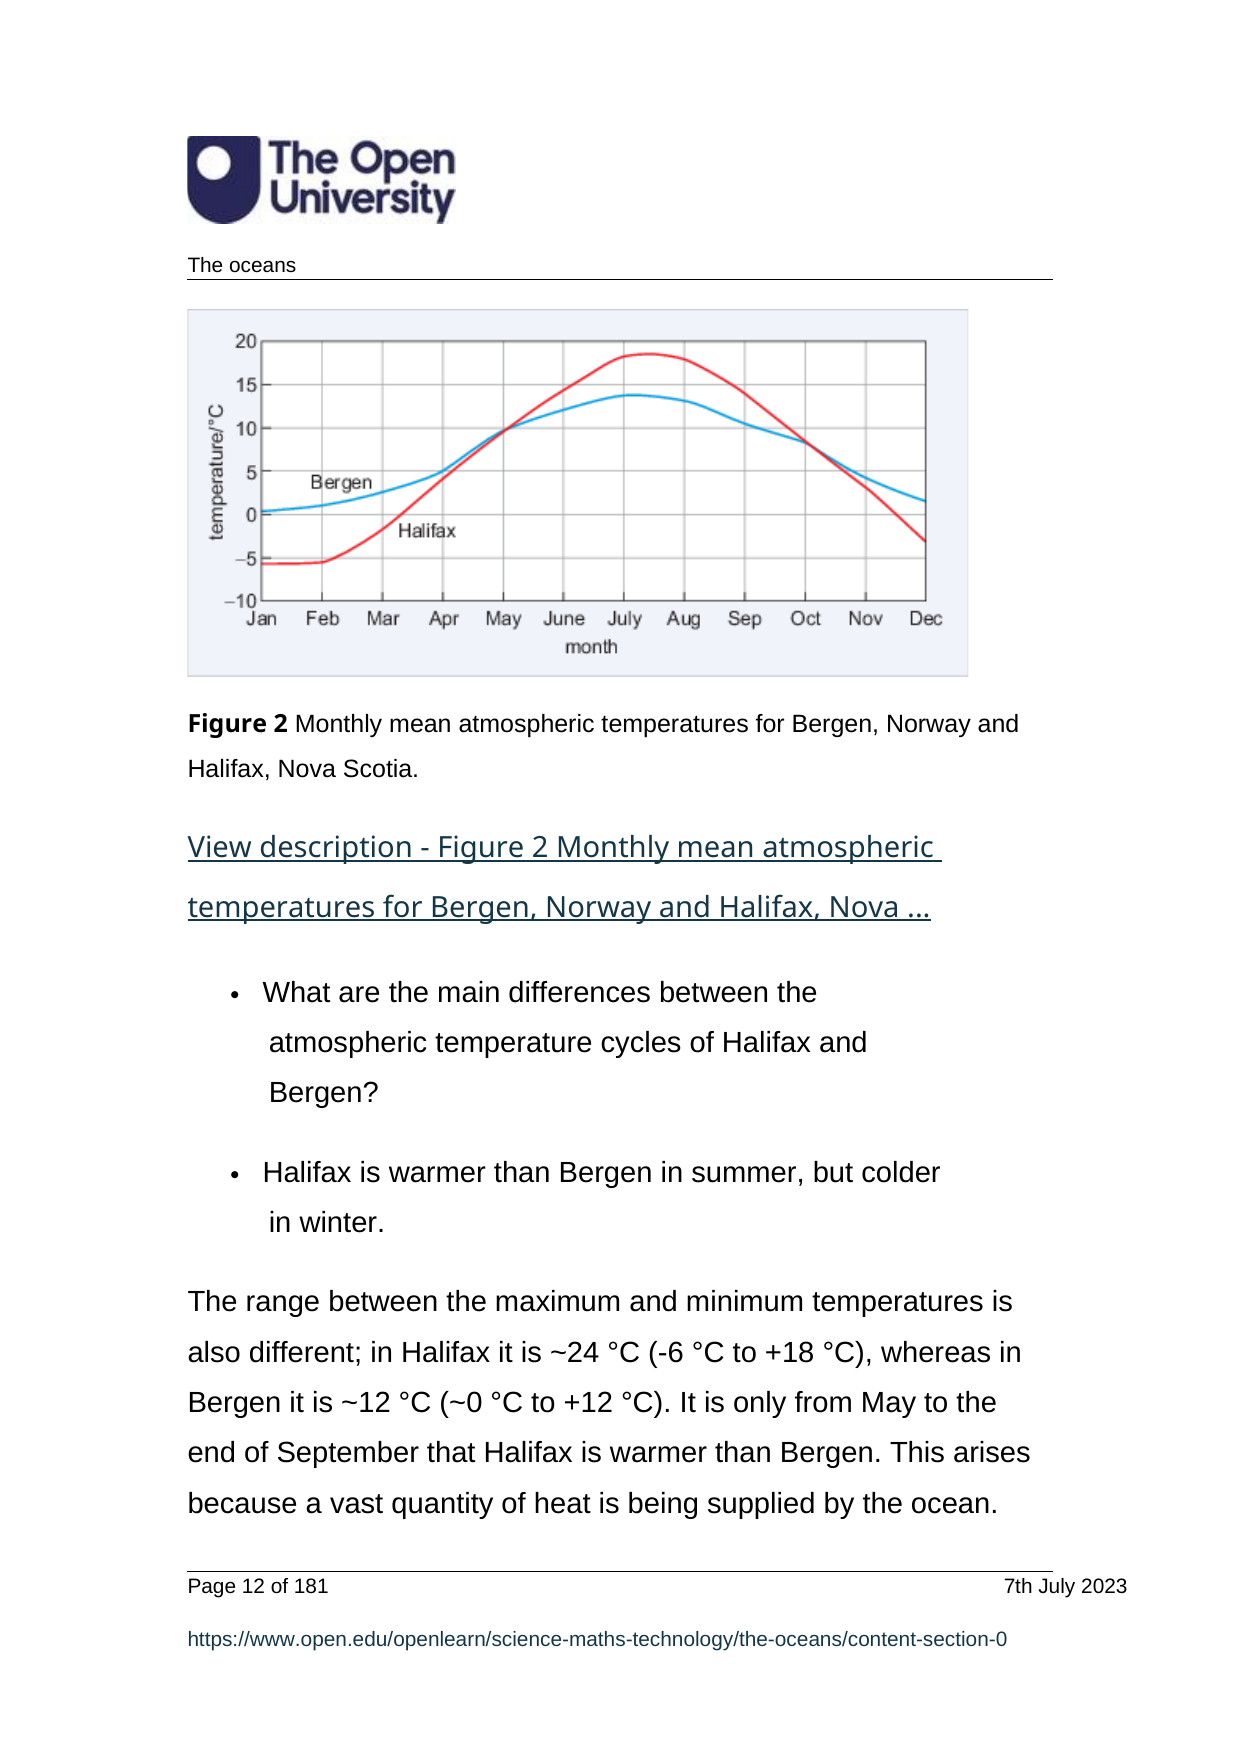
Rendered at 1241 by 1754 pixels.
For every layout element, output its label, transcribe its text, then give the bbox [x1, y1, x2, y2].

text Figure 2 Monthly mean atmospheric temperatures for Bergen, Norway and Halifax, Nova Scotia. [187, 706, 1053, 783]
list Halifax is warmer than Bergen in summer, but colder in winter. [231, 1155, 972, 1238]
picture [187, 309, 969, 677]
list What are the main differences between the atmospheric temperature cycles of Halifax and Bergen? [231, 974, 972, 1109]
text View description - Figure 2 Monthly mean atmospheric temperatures for Bergen, Norway and Halifax, Nova ... [187, 826, 1053, 926]
picture [187, 136, 456, 224]
